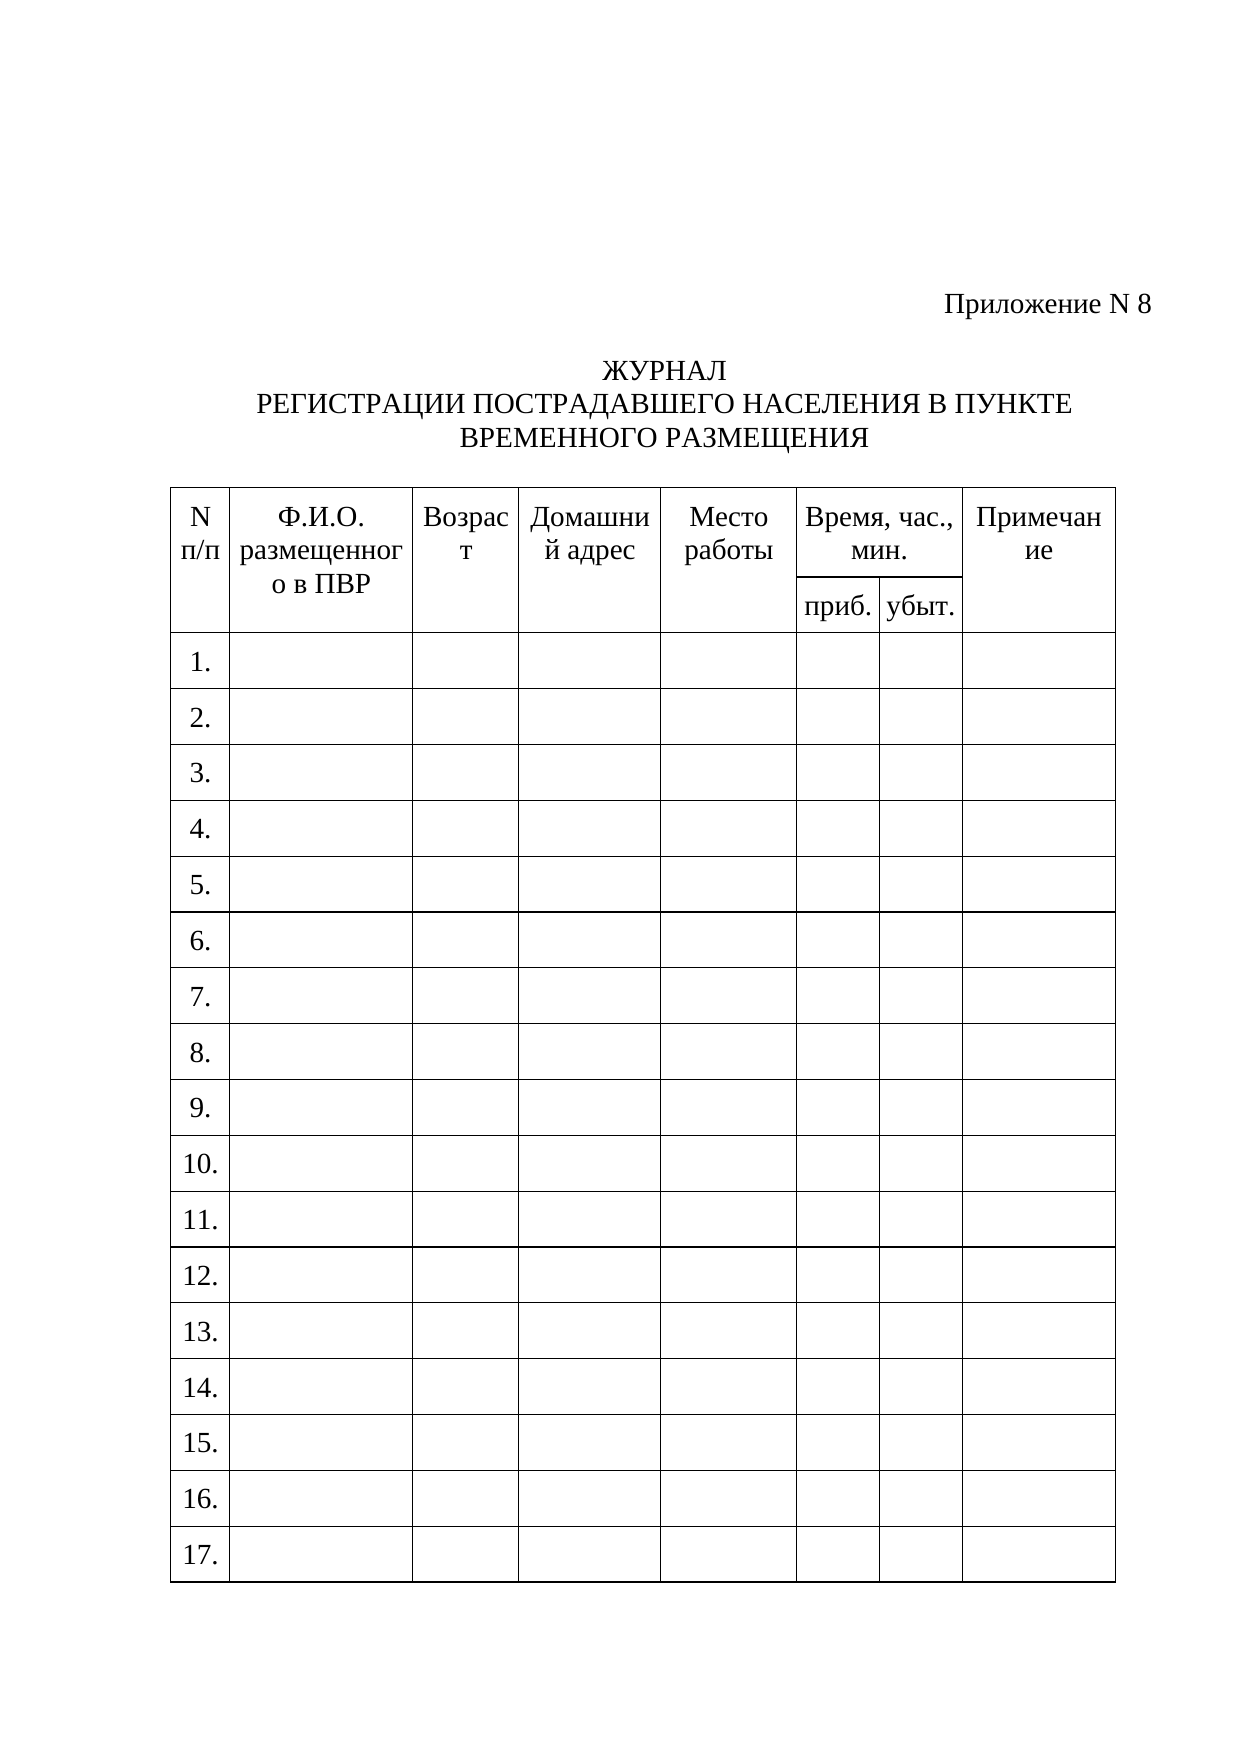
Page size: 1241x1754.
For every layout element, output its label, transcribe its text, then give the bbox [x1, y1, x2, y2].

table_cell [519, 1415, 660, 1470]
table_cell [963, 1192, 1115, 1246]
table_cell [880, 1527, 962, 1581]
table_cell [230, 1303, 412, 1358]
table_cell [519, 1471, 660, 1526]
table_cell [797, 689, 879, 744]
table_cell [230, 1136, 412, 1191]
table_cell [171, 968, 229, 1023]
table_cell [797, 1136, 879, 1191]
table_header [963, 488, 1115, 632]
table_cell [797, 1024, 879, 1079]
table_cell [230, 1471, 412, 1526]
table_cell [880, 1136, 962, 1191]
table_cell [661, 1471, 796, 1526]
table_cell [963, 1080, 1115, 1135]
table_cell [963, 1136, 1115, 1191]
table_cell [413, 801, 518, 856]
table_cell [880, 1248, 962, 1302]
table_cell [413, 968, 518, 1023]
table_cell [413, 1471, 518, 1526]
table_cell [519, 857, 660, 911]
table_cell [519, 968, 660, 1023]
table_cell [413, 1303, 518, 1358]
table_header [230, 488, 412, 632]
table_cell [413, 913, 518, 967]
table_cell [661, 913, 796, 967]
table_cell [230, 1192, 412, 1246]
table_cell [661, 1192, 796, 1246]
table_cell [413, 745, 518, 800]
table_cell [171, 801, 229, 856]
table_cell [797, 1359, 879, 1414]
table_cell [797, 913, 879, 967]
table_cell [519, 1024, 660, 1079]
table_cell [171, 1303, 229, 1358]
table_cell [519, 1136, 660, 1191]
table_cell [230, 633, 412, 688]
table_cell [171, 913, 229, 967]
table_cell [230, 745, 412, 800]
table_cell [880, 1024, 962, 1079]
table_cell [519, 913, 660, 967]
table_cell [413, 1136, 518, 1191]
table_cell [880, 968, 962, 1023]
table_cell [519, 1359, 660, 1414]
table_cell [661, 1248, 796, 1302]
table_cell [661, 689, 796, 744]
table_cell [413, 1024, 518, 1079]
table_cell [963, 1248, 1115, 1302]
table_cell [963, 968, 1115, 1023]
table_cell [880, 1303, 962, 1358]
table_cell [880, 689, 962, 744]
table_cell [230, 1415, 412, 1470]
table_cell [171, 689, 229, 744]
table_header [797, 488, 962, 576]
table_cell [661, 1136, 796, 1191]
text Приложение N 8 [177, 286, 1152, 319]
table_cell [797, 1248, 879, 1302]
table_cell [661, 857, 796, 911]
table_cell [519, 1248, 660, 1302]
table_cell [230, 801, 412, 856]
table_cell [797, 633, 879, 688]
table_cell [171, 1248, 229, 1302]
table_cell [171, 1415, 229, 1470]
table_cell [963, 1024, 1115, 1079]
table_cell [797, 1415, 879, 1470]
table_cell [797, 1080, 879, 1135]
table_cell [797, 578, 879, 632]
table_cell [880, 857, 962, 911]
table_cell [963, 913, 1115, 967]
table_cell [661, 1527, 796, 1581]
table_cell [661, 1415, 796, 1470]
text ЖУРНАЛ [177, 353, 1152, 386]
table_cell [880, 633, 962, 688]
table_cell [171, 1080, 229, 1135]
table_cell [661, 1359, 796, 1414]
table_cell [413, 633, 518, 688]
text РЕГИСТРАЦИИ ПОСТРАДАВШЕГО НАСЕЛЕНИЯ В ПУНКТЕ [177, 386, 1152, 420]
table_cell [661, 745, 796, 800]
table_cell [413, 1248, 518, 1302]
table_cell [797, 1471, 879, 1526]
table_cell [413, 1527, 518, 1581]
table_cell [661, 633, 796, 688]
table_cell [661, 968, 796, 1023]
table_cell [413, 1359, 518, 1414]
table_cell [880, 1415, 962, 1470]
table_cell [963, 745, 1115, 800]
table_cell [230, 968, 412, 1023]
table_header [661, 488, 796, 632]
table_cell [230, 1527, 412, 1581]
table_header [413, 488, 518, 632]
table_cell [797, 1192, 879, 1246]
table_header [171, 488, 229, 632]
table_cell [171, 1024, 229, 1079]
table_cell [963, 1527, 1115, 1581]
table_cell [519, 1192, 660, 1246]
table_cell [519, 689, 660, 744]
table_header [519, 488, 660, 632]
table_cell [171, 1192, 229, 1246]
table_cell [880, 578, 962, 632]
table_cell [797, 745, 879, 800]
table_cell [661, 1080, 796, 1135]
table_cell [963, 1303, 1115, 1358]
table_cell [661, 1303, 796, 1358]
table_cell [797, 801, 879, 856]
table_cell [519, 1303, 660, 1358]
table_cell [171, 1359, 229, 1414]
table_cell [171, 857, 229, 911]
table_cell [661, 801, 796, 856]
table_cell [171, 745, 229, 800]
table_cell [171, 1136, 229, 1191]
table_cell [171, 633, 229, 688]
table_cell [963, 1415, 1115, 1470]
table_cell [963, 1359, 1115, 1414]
text ВРЕМЕННОГО РАЗМЕЩЕНИЯ [177, 420, 1152, 453]
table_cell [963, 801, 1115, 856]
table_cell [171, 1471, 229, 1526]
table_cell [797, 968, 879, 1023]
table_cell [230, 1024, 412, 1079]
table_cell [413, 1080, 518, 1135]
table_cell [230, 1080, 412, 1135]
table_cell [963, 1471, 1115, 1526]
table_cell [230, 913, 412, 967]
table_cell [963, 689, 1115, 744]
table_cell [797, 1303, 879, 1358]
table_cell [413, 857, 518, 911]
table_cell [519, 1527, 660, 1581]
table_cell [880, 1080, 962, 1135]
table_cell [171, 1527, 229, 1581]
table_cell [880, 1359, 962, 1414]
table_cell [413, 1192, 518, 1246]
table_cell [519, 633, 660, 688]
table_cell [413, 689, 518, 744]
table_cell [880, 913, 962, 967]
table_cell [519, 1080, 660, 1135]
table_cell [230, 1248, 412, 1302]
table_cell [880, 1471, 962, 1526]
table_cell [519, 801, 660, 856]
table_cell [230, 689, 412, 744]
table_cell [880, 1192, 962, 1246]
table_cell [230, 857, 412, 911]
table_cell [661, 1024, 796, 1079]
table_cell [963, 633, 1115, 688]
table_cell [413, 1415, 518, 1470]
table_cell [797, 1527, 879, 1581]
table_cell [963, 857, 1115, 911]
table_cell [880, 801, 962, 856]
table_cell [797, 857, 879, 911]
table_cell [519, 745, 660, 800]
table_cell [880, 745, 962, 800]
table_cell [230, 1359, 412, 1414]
